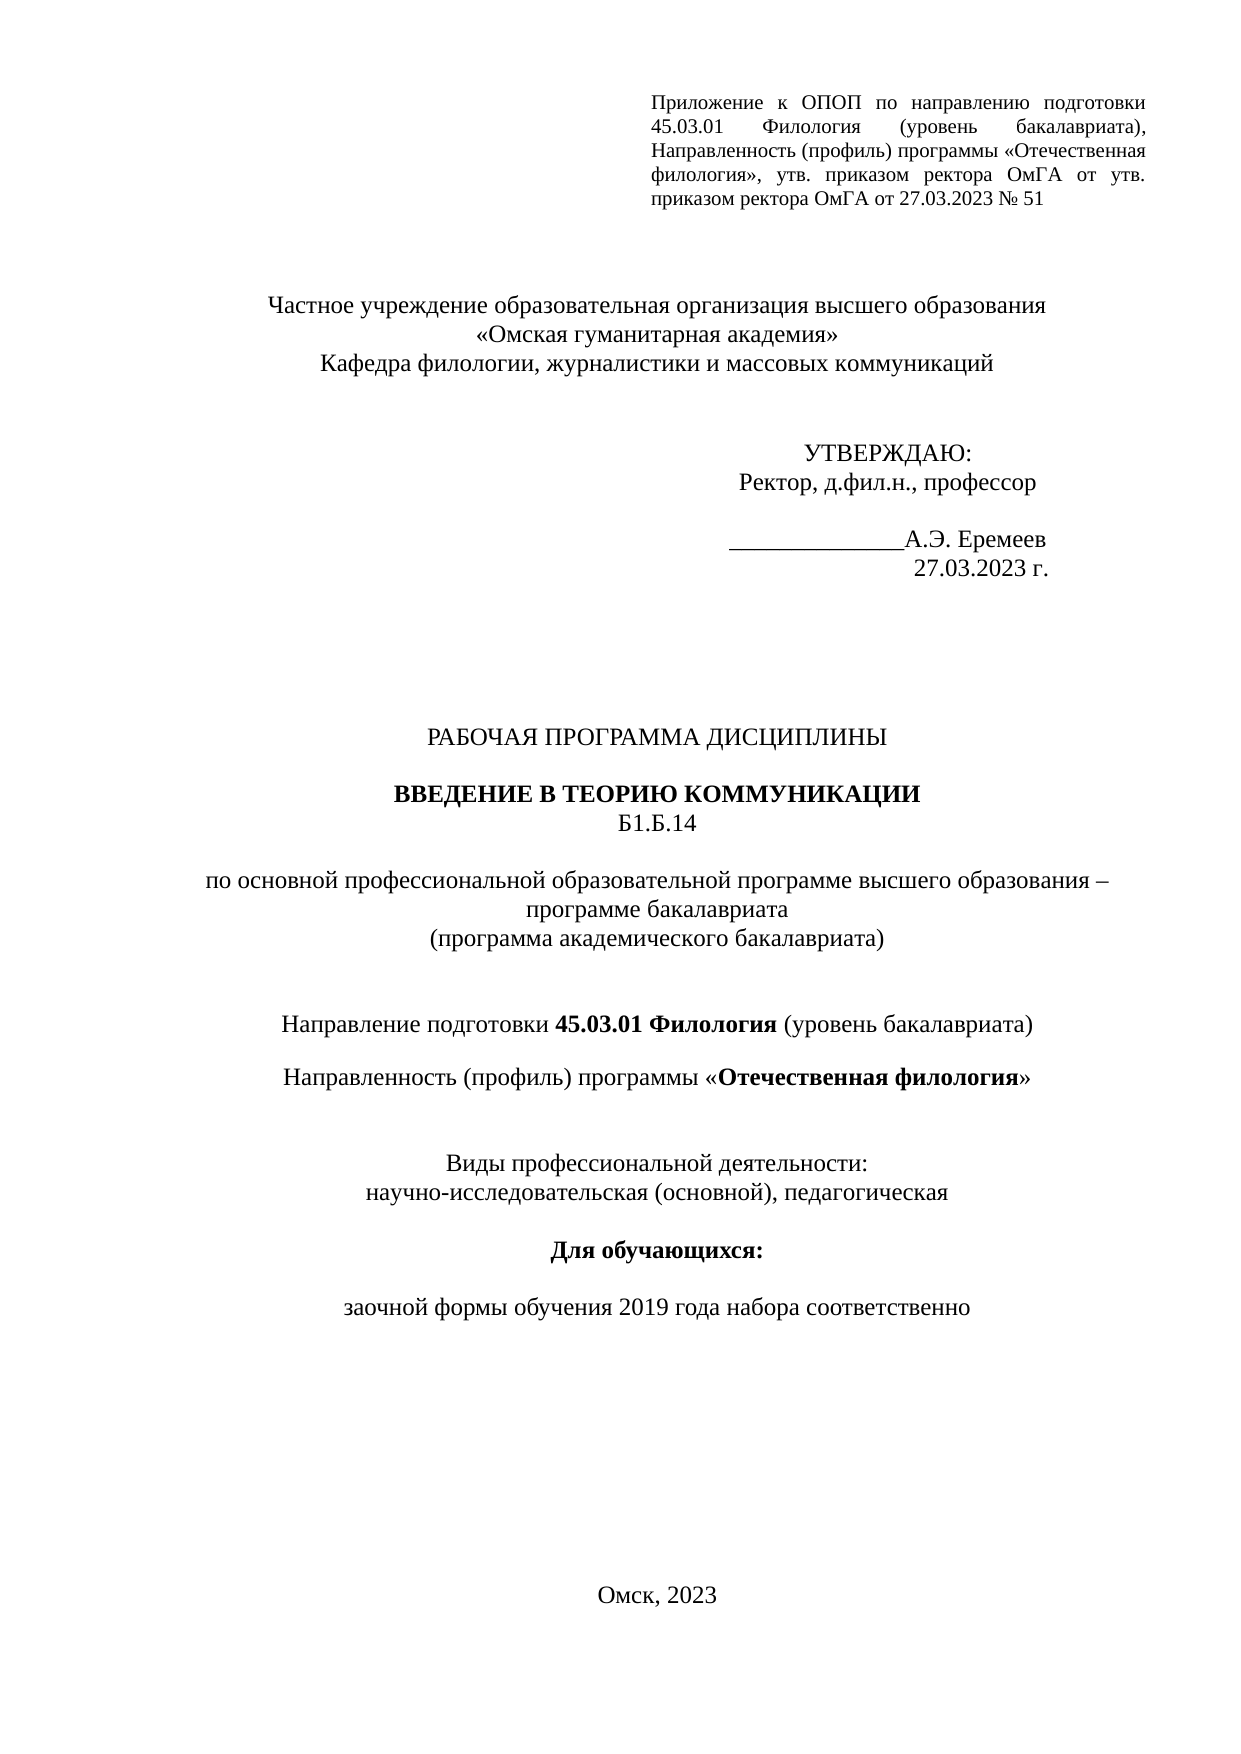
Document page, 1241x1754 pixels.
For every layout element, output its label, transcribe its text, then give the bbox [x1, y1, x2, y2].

text «Омская гуманитарная академия» [162, 319, 1152, 348]
text по основной профессиональной образовательной программе высшего образования – [162, 866, 1152, 894]
text Виды профессиональной деятельности: [162, 1148, 1152, 1177]
text Частное учреждение образовательная организация высшего образования [162, 291, 1152, 319]
text ВВедение в теорию коммуникации [162, 779, 1152, 808]
text Б1.Б.14 [162, 808, 1152, 837]
text Направленность (профиль) программы «Отечественная филология» [162, 1062, 1152, 1091]
text Кафедра филологии, журналистики и массовых коммуникаций [162, 348, 1152, 377]
text программе бакалавриата [162, 894, 1152, 923]
text (программа академического бакалавриата) [162, 923, 1152, 952]
text заочной формы обучения 2019 года набора соответственно [162, 1292, 1152, 1321]
text научно-исследовательская (основной), педагогическая [162, 1177, 1152, 1206]
text Для обучающихся: [162, 1235, 1152, 1263]
text Омск, 2023 [162, 1580, 1152, 1608]
text РАБОЧАЯ ПРОГРАММА ДИСЦИПЛИНЫ [162, 722, 1152, 751]
text Направление подготовки 45.03.01 Филология (уровень бакалавриата) [162, 1009, 1152, 1062]
